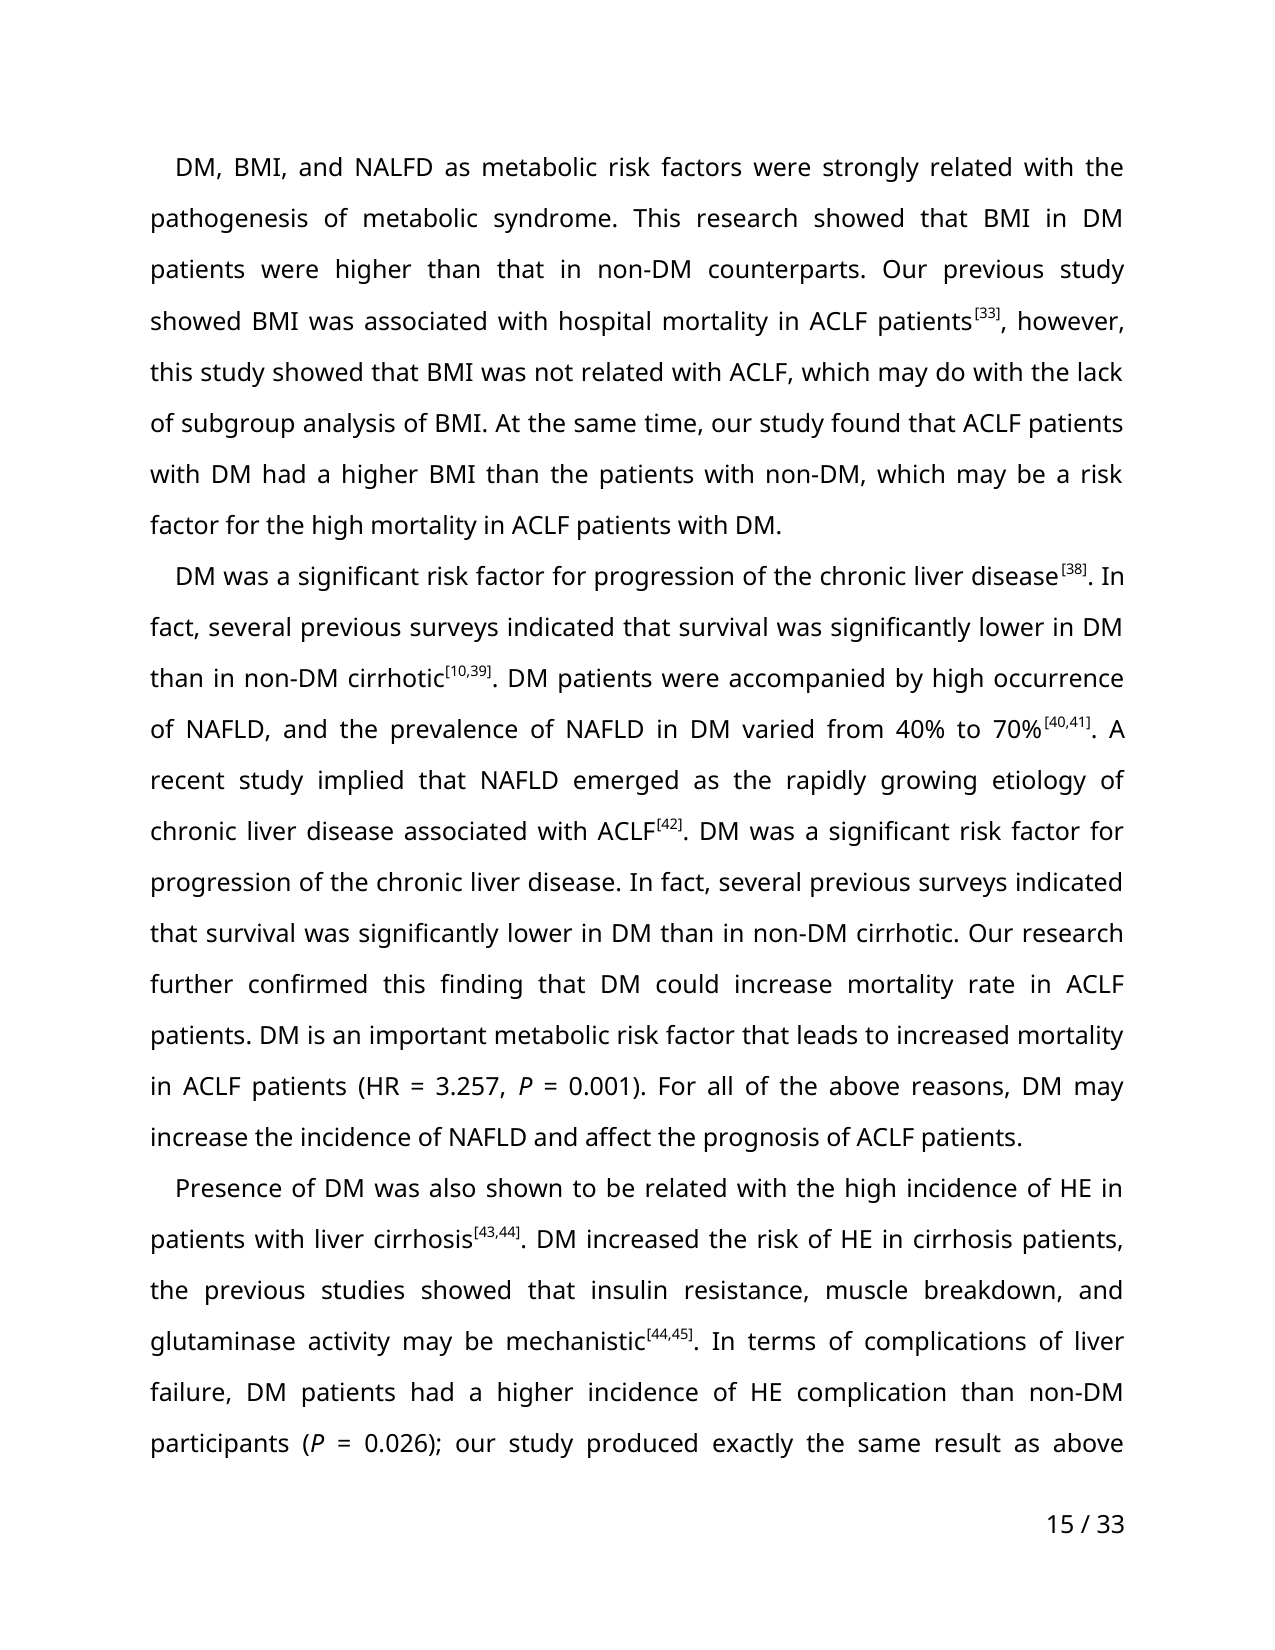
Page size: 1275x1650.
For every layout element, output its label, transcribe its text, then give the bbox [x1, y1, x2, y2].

text DM, BMI, and NALFD as metabolic risk factors were strongly related with the pathogenesis of metabolic syndrome. This research showed that BMI in DM patients were higher than that in non-DM counterparts. Our previous study showed BMI was associated with hospital mortality in ACLF patients[33], however, this study showed that BMI was not related with ACLF, which may do with the lack of subgroup analysis of BMI. At the same time, our study found that ACLF patients with DM had a higher BMI than the patients with non-DM, which may be a risk factor for the high mortality in ACLF patients with DM. [150, 150, 1125, 541]
text DM was a significant risk factor for progression of the chronic liver disease[38]. In fact, several previous surveys indicated that survival was significantly lower in DM than in non-DM cirrhotic[10,39]. DM patients were accompanied by high occurrence of NAFLD, and the prevalence of NAFLD in DM varied from 40% to 70%[40,41]. A recent study implied that NAFLD emerged as the rapidly growing etiology of chronic liver disease associated with ACLF[42]. DM was a significant risk factor for progression of the chronic liver disease. In fact, several previous surveys indicated that survival was significantly lower in DM than in non-DM cirrhotic. Our research further confirmed this finding that DM could increase mortality rate in ACLF patients. DM is an important metabolic risk factor that leads to increased mortality in ACLF patients (HR = 3.257, P = 0.001). For all of the above reasons, DM may increase the incidence of NAFLD and affect the prognosis of ACLF patients. [150, 558, 1125, 1154]
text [150, 1171, 1125, 1460]
